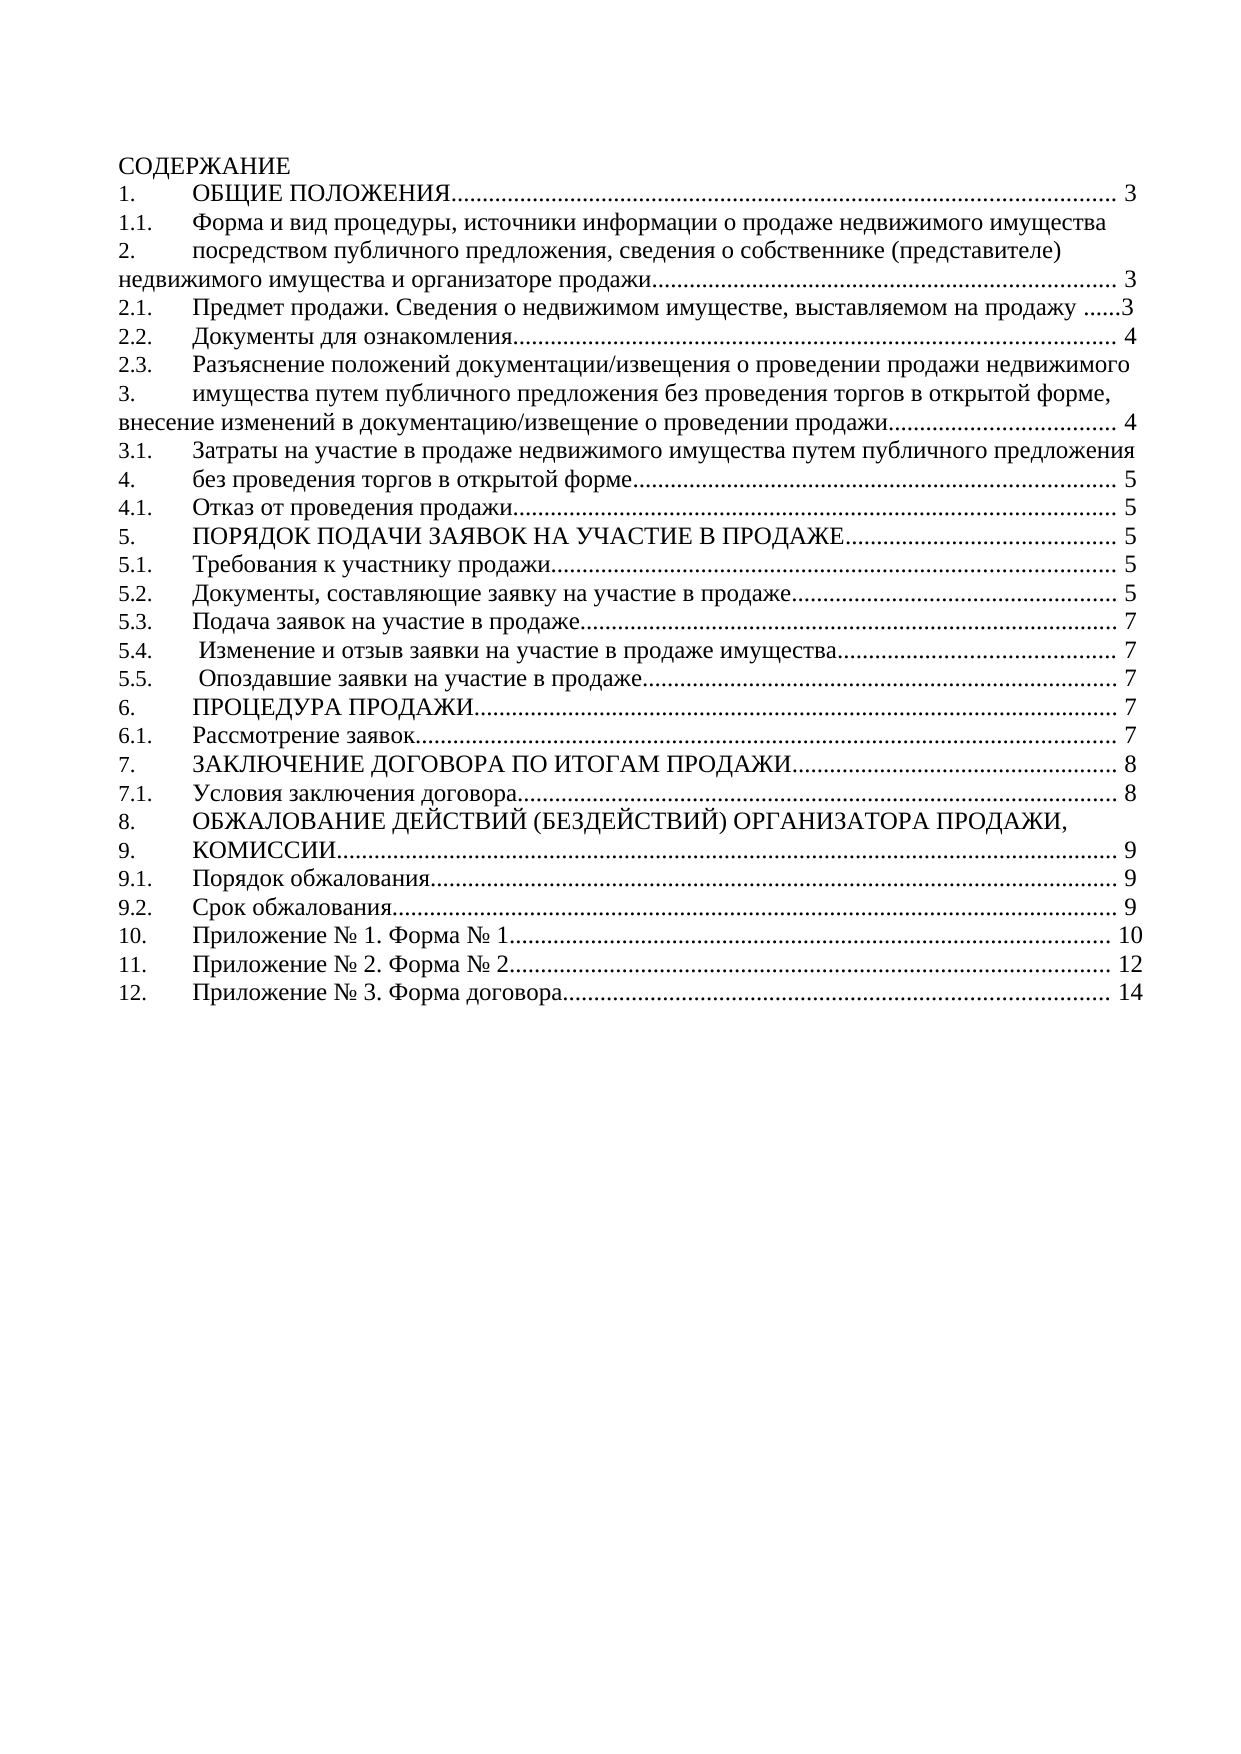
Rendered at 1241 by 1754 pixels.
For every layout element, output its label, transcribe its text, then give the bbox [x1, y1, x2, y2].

list Подача заявок на участие в продаже 7 [118, 607, 1166, 635]
list Порядок обжалования 9 [118, 864, 1166, 892]
text имущества путем публичного предложения без проведения торгов в открытой форме, внесение изменений в документацию/извещение о проведении продажи 4 [118, 378, 1166, 436]
text Приложение № 2. Форма № 2 12 [118, 949, 1166, 978]
list Срок обжалования 9 [118, 892, 1166, 921]
list Отказ от проведения продажи 5 [118, 493, 1166, 521]
text ПОРЯДОК ПОДАЧИ ЗАЯВОК НА УЧАСТИЕ В ПРОДАЖЕ 5 [118, 521, 1166, 550]
text КОМИССИИ 9 [118, 835, 1166, 864]
text ПРОЦЕДУРА ПРОДАЖИ 7 [118, 692, 1166, 721]
list Документы для ознакомления 4 [118, 321, 1166, 350]
list Форма и вид процедуры, источники информации о продаже недвижимого имущества [118, 207, 1166, 236]
list Изменение и отзыв заявки на участие в продаже имущества 7 [118, 635, 1166, 664]
list Документы, составляющие заявку на участие в продаже 5 [118, 578, 1166, 607]
text без проведения торгов в открытой форме 5 [118, 464, 1166, 493]
list Предмет продажи. Сведения о недвижимом имуществе, выставляемом на продажу 3 [118, 293, 1166, 321]
list Разъяснение положений документации/извещения о проведении продажи недвижимого [118, 350, 1166, 378]
list Затраты на участие в продаже недвижимого имущества путем публичного предложения [118, 436, 1166, 464]
list Рассмотрение заявок 7 [118, 721, 1166, 749]
list Опоздавшие заявки на участие в продаже 7 [118, 664, 1166, 692]
list Требования к участнику продажи 5 [118, 550, 1166, 578]
text Приложение № 3. Форма договора 14 [118, 978, 1166, 1006]
text Приложение № 1. Форма № 1 10 [118, 921, 1166, 949]
text ОБЩИЕ ПОЛОЖЕНИЯ 3 [118, 179, 1166, 207]
list Условия заключения договора 8 [118, 778, 1166, 807]
text ОБЖАЛОВАНИЕ ДЕЙСТВИЙ (БЕЗДЕЙСТВИЙ) ОРГАНИЗАТОРА ПРОДАЖИ, [118, 807, 1166, 835]
text посредством публичного предложения, сведения о собственнике (представителе) недвижимого имущества и организаторе продажи 3 [118, 236, 1166, 293]
text СОДЕРЖАНИЕ [118, 156, 1166, 179]
text ЗАКЛЮЧЕНИЕ ДОГОВОРА ПО ИТОГАМ ПРОДАЖИ 8 [118, 749, 1166, 778]
